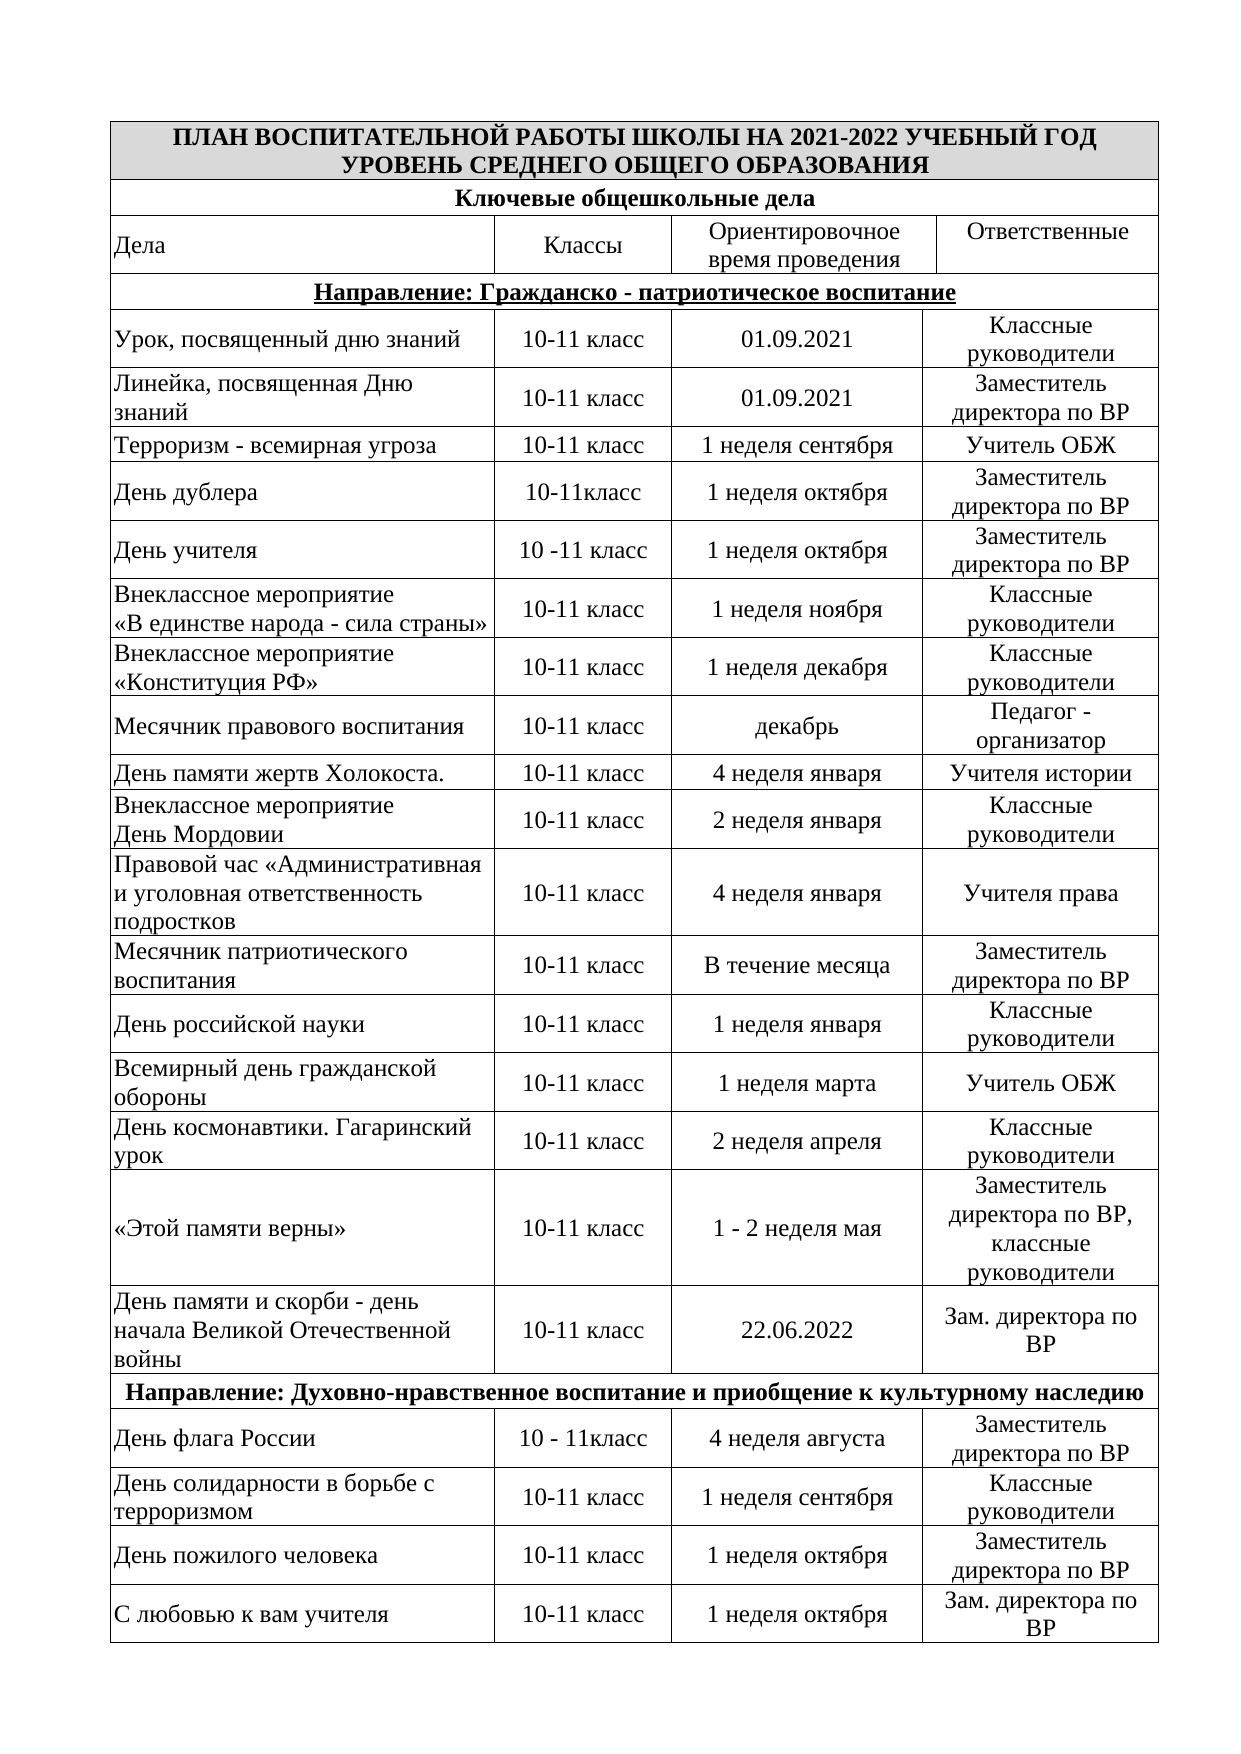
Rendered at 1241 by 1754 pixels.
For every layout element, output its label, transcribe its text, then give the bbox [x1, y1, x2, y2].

table_cell 1 неделя марта [672, 1053, 922, 1111]
table_cell Направление: Гражданско - патриотическое воспитание [111, 274, 1158, 309]
table_cell День учителя [111, 521, 494, 578]
table_cell Внеклассное мероприятие «Конституция РФ» [111, 638, 494, 695]
table_cell Правовой час «Административная и уголовная ответственность подростков [111, 849, 494, 935]
table_cell Учителя истории [923, 755, 1158, 789]
table_cell 10-11 класс [495, 1170, 671, 1285]
table_cell Классные руководители [923, 310, 1158, 367]
table_cell 10-11 класс [495, 1112, 671, 1169]
table_cell 10 -11 класс [495, 521, 671, 578]
table_cell Ответственные [937, 216, 1158, 273]
table_cell 10-11 класс [495, 579, 671, 637]
table_cell 10-11 класс [495, 849, 671, 935]
table_cell 22.06.2022 [672, 1286, 922, 1373]
table_cell Заместитель директора по ВР [923, 1409, 1158, 1467]
table_cell 4 неделя января [672, 849, 922, 935]
table_cell 1 неделя ноября [672, 579, 922, 637]
table_cell Направление: Духовно-нравственное воспитание и приобщение к культурному наследию [111, 1374, 1158, 1408]
table_cell 1 неделя декабря [672, 638, 922, 695]
table_cell 1 неделя октября [672, 1526, 922, 1584]
table_cell День космонавтики. Гагаринский урок [111, 1112, 494, 1169]
table_cell Дела [111, 216, 494, 273]
table_cell 1 - 2 неделя мая [672, 1170, 922, 1285]
table_cell 10-11 класс [495, 995, 671, 1052]
table_cell 10-11 класс [495, 1585, 671, 1642]
table_cell Заместитель директора по ВР [923, 462, 1158, 520]
table_cell 1 неделя октября [672, 462, 922, 520]
table_cell 1 неделя сентября [672, 1468, 922, 1525]
table_cell Всемирный день гражданской обороны [111, 1053, 494, 1111]
table_cell 10-11 класс [495, 696, 671, 754]
table_cell Классные руководители [923, 995, 1158, 1052]
table_cell Классные руководители [923, 638, 1158, 695]
table_cell День памяти жертв Холокоста. [111, 755, 494, 789]
table_cell 1 неделя октября [672, 521, 922, 578]
table_cell 10-11 класс [495, 1286, 671, 1373]
table_cell 4 неделя августа [672, 1409, 922, 1467]
table_cell Внеклассное мероприятие День Мордовии [111, 790, 494, 848]
table_cell День пожилого человека [111, 1526, 494, 1584]
table_cell Терроризм - всемирная угроза [111, 427, 494, 461]
table_cell 10-11 класс [495, 1468, 671, 1525]
table_cell 10-11класс [495, 462, 671, 520]
table_cell декабрь [672, 696, 922, 754]
table_cell День солидарности в борьбе с терроризмом [111, 1468, 494, 1525]
table_cell 4 неделя января [672, 755, 922, 789]
table_cell Классные руководители [923, 1112, 1158, 1169]
table_cell Учитель ОБЖ [923, 1053, 1158, 1111]
table_cell 10-11 класс [495, 310, 671, 367]
table_cell Зам. директора по ВР [923, 1585, 1158, 1642]
table_cell 1 неделя сентября [672, 427, 922, 461]
table_cell 10-11 класс [495, 1526, 671, 1584]
table_cell День российской науки [111, 995, 494, 1052]
table_cell С любовью к вам учителя [111, 1585, 494, 1642]
table_cell «Этой памяти верны» [111, 1170, 494, 1285]
table_cell 10-11 класс [495, 368, 671, 426]
table_cell 10-11 класс [495, 427, 671, 461]
table_cell Месячник патриотического воспитания [111, 936, 494, 994]
table_cell 2 неделя апреля [672, 1112, 922, 1169]
table_cell День памяти и скорби - день начала Великой Отечественной войны [111, 1286, 494, 1373]
table_cell 01.09.2021 [672, 310, 922, 367]
table_cell Заместитель директора по ВР [923, 936, 1158, 994]
table_cell Заместитель директора по ВР, классные руководители [923, 1170, 1158, 1285]
table_cell Ключевые общешкольные дела [111, 180, 1158, 215]
table_cell Ориентировочное время проведения [672, 216, 936, 273]
table_cell 10-11 класс [495, 755, 671, 789]
table_cell 01.09.2021 [672, 368, 922, 426]
table_cell Учителя права [923, 849, 1158, 935]
table_cell Внеклассное мероприятие «В единстве народа - сила страны» [111, 579, 494, 637]
table_cell Зам. директора по ВР [923, 1286, 1158, 1373]
table_cell 1 неделя января [672, 995, 922, 1052]
table_cell Классные руководители [923, 790, 1158, 848]
table_cell День дублера [111, 462, 494, 520]
table_cell Учитель ОБЖ [923, 427, 1158, 461]
table_cell Урок, посвященный дню знаний [111, 310, 494, 367]
table_cell 2 неделя января [672, 790, 922, 848]
table_cell Заместитель директора по ВР [923, 521, 1158, 578]
table_cell Линейка, посвященная Дню знаний [111, 368, 494, 426]
table_cell Заместитель директора по ВР [923, 1526, 1158, 1584]
table_cell В течение месяца [672, 936, 922, 994]
table_cell 10-11 класс [495, 1053, 671, 1111]
table_cell 10-11 класс [495, 638, 671, 695]
table_cell Месячник правового воспитания [111, 696, 494, 754]
table_cell День флага России [111, 1409, 494, 1467]
table_cell 10-11 класс [495, 936, 671, 994]
table_cell Педагог - организатор [923, 696, 1158, 754]
table_cell 1 неделя октября [672, 1585, 922, 1642]
table_cell Заместитель директора по ВР [923, 368, 1158, 426]
table_header ПЛАН ВОСПИТАТЕЛЬНОЙ РАБОТЫ ШКОЛЫ НА 2021-2022 УЧЕБНЫЙ ГОД УРОВЕНЬ СРЕДНЕГО ОБЩЕГО ОБРАЗОВАНИЯ [111, 122, 1158, 179]
table_cell Классы [495, 216, 671, 273]
table_cell 10-11 класс [495, 790, 671, 848]
table_cell 10 - 11класс [495, 1409, 671, 1467]
table_cell Классные руководители [923, 579, 1158, 637]
table_cell Классные руководители [923, 1468, 1158, 1525]
